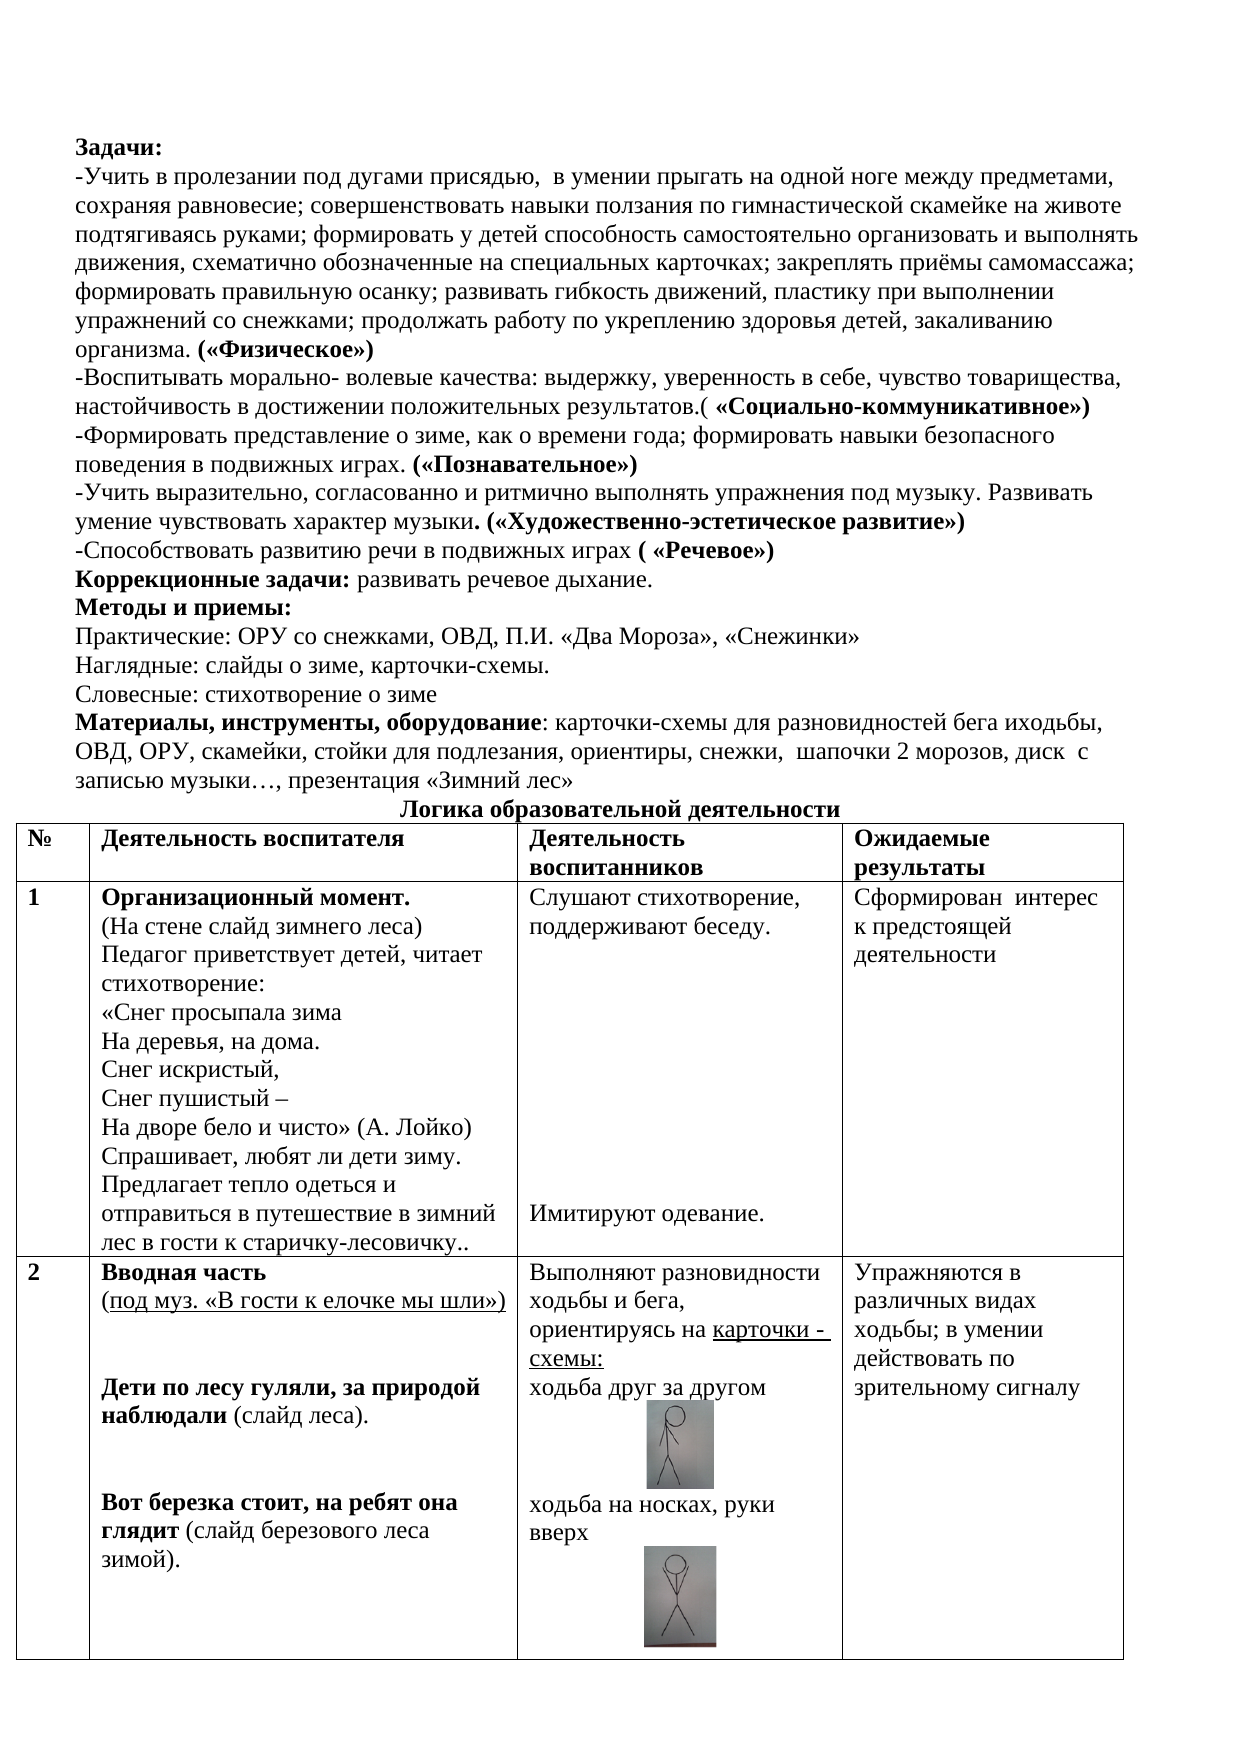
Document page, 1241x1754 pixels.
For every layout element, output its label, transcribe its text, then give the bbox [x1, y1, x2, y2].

text Логика образовательной деятельности [75, 794, 1165, 822]
text -Учить выразительно, согласованно и ритмично выполнять упражнения под музыку. Развивать умение чувствовать характер музыки. («Художественно-эстетическое развитие») [75, 477, 1165, 535]
table_cell Сформирован интерес к предстоящей деятельности [843, 882, 1123, 1256]
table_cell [518, 1257, 842, 1659]
text -Формировать представление о зиме, как о времени года; формировать навыки безопасного поведения в подвижных играх. («Познавательное») [75, 420, 1165, 477]
text -Воспитывать морально- волевые качества: выдержку, уверенность в себе, чувство товарищества, настойчивость в достижении положительных результатов.( «Социально-коммуникативное») [75, 362, 1165, 420]
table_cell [843, 1257, 1123, 1659]
table_cell 2 [17, 1257, 89, 1659]
text -Способствовать развитию речи в подвижных играх ( «Речевое») [75, 535, 1165, 564]
text Наглядные: слайды о зиме, карточки-схемы. [75, 650, 1165, 679]
table_cell Слушают стихотворение, поддерживают беседу. Имитируют одевание. [518, 882, 842, 1256]
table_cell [90, 1257, 517, 1659]
table_cell Организационный момент. (На стене слайд зимнего леса) Педагог приветствует детей, читает стихотворение: «Снег просыпала зима На деревья, на дома. Снег искристый, Снег пушистый – На дворе бело и чисто» (А. Лойко) Спрашивает, любят ли дети зиму. Предлагает тепло одеться и отправиться в путешествие в зимний лес в гости к старичку-лесовичку.. [90, 882, 517, 1256]
table_header Деятельность воспитателя [90, 824, 517, 881]
text Задачи: [75, 132, 1165, 161]
table_header Деятельность воспитанников [518, 824, 842, 881]
table_header № [17, 824, 89, 881]
text -Учить в пролезании под дугами присядью, в умении прыгать на одной ноге между предметами, сохраняя равновесие; совершенствовать навыки ползания по гимнастической скамейке на животе подтягиваясь руками; формировать у детей способность самостоятельно организовать и выполнять движения, схематично обозначенные на специальных карточках; закреплять приёмы самомассажа; формировать правильную осанку; развивать гибкость движений, пластику при выполнении упражнений со снежками; продолжать работу по укреплению здоровья детей, закаливанию организма. («Физическое») [75, 161, 1165, 362]
text Практические: ОРУ со снежками, ОВД, П.И. «Два Мороза», «Снежинки» [75, 621, 1165, 650]
picture [644, 1546, 717, 1658]
table_cell 1 [17, 882, 89, 1256]
text Методы и приемы: [75, 592, 1165, 621]
picture [646, 1400, 714, 1489]
table_header Ожидаемые результаты [843, 824, 1123, 881]
text Материалы, инструменты, оборудование: карточки-схемы для разновидностей бега иходьбы, ОВД, ОРУ, скамейки, стойки для подлезания, ориентиры, снежки, шапочки 2 морозов, диск с записью музыки…, презентация «Зимний лес» [75, 707, 1165, 794]
text Словесные: стихотворение о зиме [75, 679, 1165, 707]
text Коррекционные задачи: развивать речевое дыхание. [75, 564, 1165, 592]
